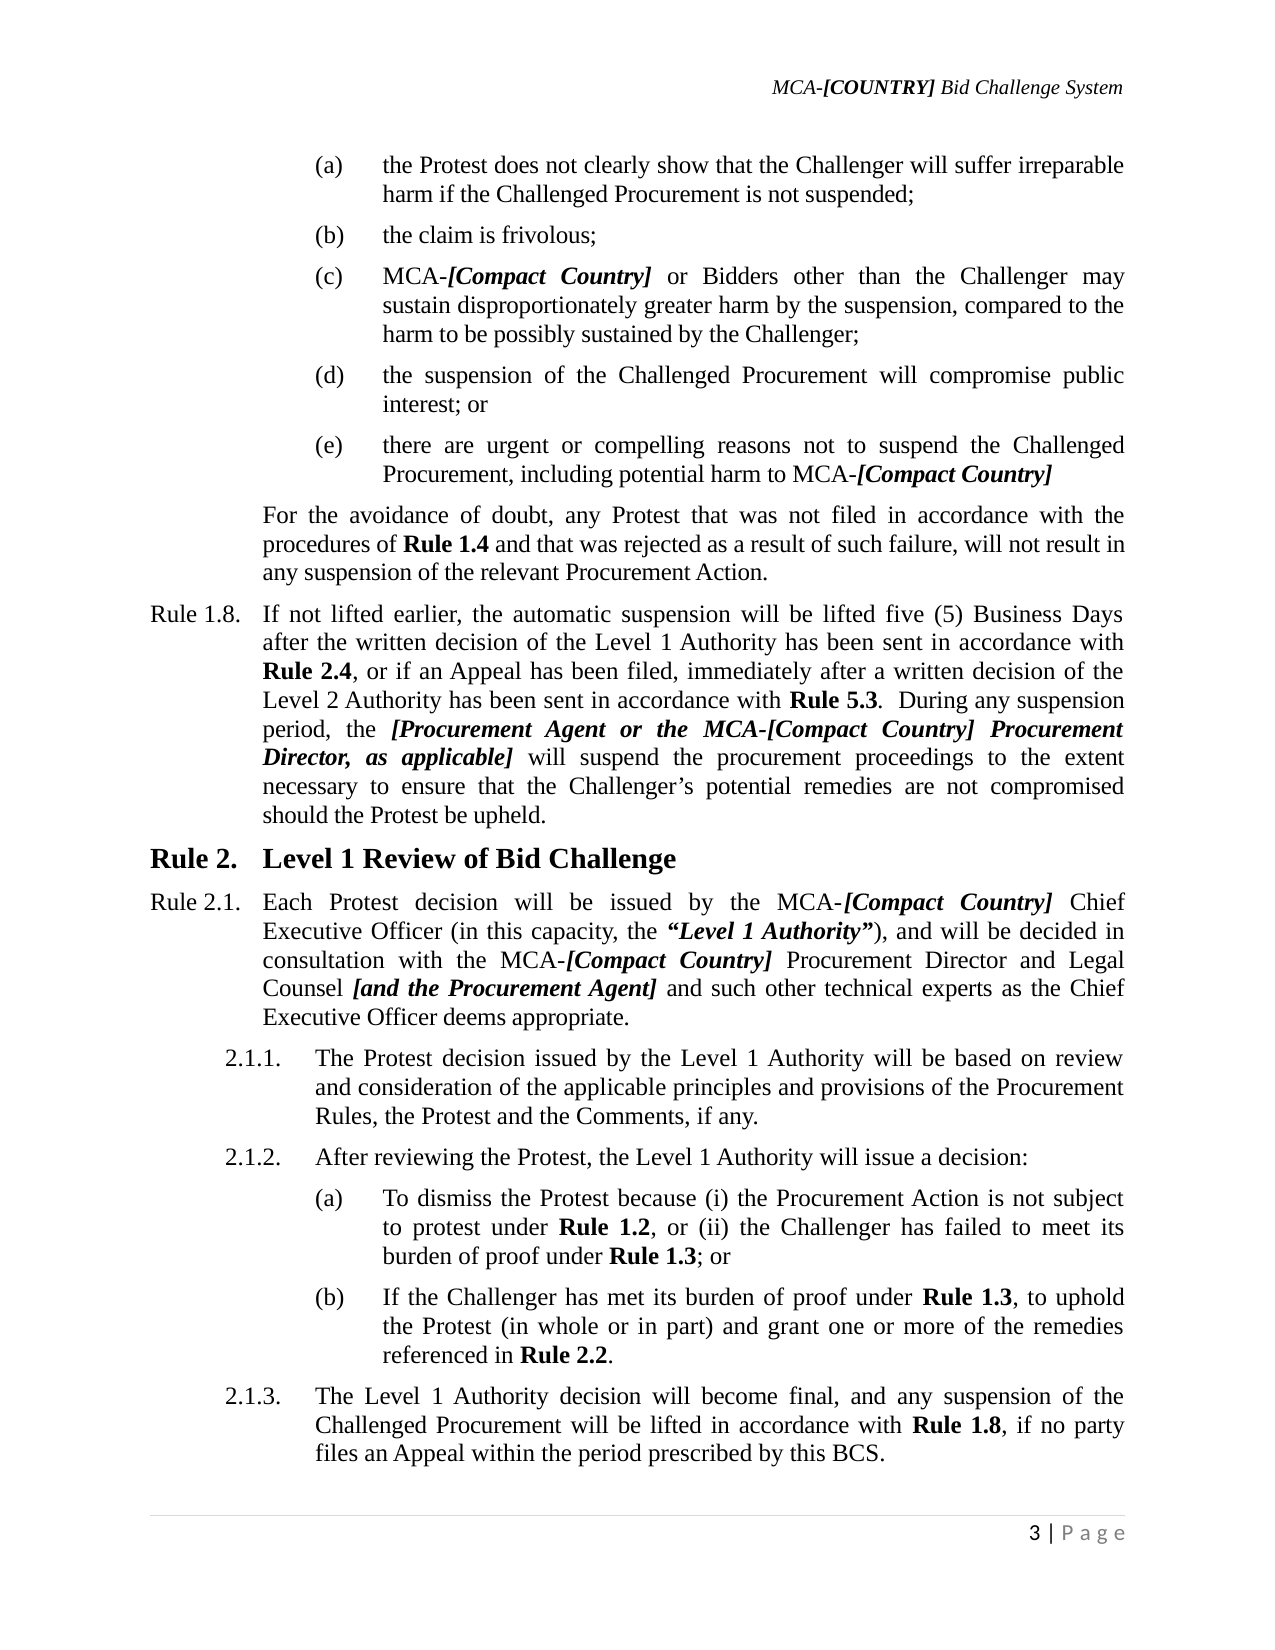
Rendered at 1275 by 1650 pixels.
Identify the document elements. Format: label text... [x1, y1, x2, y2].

list The Protest decision issued by the Level 1 Authority will be based on review and consideration of the applicable principles and provisions of the Procurement Rules, the Protest and the Comments, if any. [225, 1043, 1125, 1130]
list the suspension of the Challenged Procurement will compromise public interest; or [315, 360, 1125, 417]
list MCA-[Compact Country] or Bidders other than the Challenger may sustain disproportionately greater harm by the suspension, compared to the harm to be possibly sustained by the Challenger; [315, 261, 1125, 347]
list To dismiss the Protest because (i) the Procurement Action is not subject to protest under Rule 1.2, or (ii) the Challenger has failed to meet its burden of proof under Rule 1.3; or [315, 1183, 1125, 1270]
list The Level 1 Authority decision will become final, and any suspension of the Challenged Procurement will be lifted in accordance with Rule 1.8, if no party files an Appeal within the period prescribed by this BCS. [225, 1381, 1125, 1467]
list Each Protest decision will be issued by the MCA-[Compact Country] Chief Executive Officer (in this capacity, the “Level 1 Authority”), and will be decided in consultation with the MCA-[Compact Country] Procurement Director and Legal Counsel [and the Procurement Agent] and such other technical experts as the Chief Executive Officer deems appropriate. [150, 887, 1125, 1031]
list the Protest does not clearly show that the Challenger will suffer irreparable harm if the Challenged Procurement is not suspended; [315, 150, 1125, 207]
subtitle Level 1 Review of Bid Challenge [150, 841, 1125, 875]
list there are urgent or compelling reasons not to suspend the Challenged Procurement, including potential harm to MCA-[Compact Country] [315, 430, 1125, 487]
list After reviewing the Protest, the Level 1 Authority will issue a decision: [225, 1142, 1125, 1171]
text For the avoidance of doubt, any Protest that was not filed in accordance with the procedures of Rule 1.4 and that was rejected as a result of such failure, will not result in any suspension of the relevant Procurement Action. [262, 500, 1125, 586]
list If not lifted earlier, the automatic suspension will be lifted five (5) Business Days after the written decision of the Level 1 Authority has been sent in accordance with Rule 2.4, or if an Appeal has been filed, immediately after a written decision of the Level 2 Authority has been sent in accordance with Rule 5.3. During any suspension period, the [Procurement Agent or the MCA-[Compact Country] Procurement Director, as applicable] will suspend the procurement proceedings to the extent necessary to ensure that the Challenger’s potential remedies are not compromised should the Protest be upheld. [150, 599, 1125, 829]
list If the Challenger has met its burden of proof under Rule 1.3, to uphold the Protest (in whole or in part) and grant one or more of the remedies referenced in Rule 2.2. [315, 1282, 1125, 1368]
list the claim is frivolous; [315, 220, 1125, 249]
